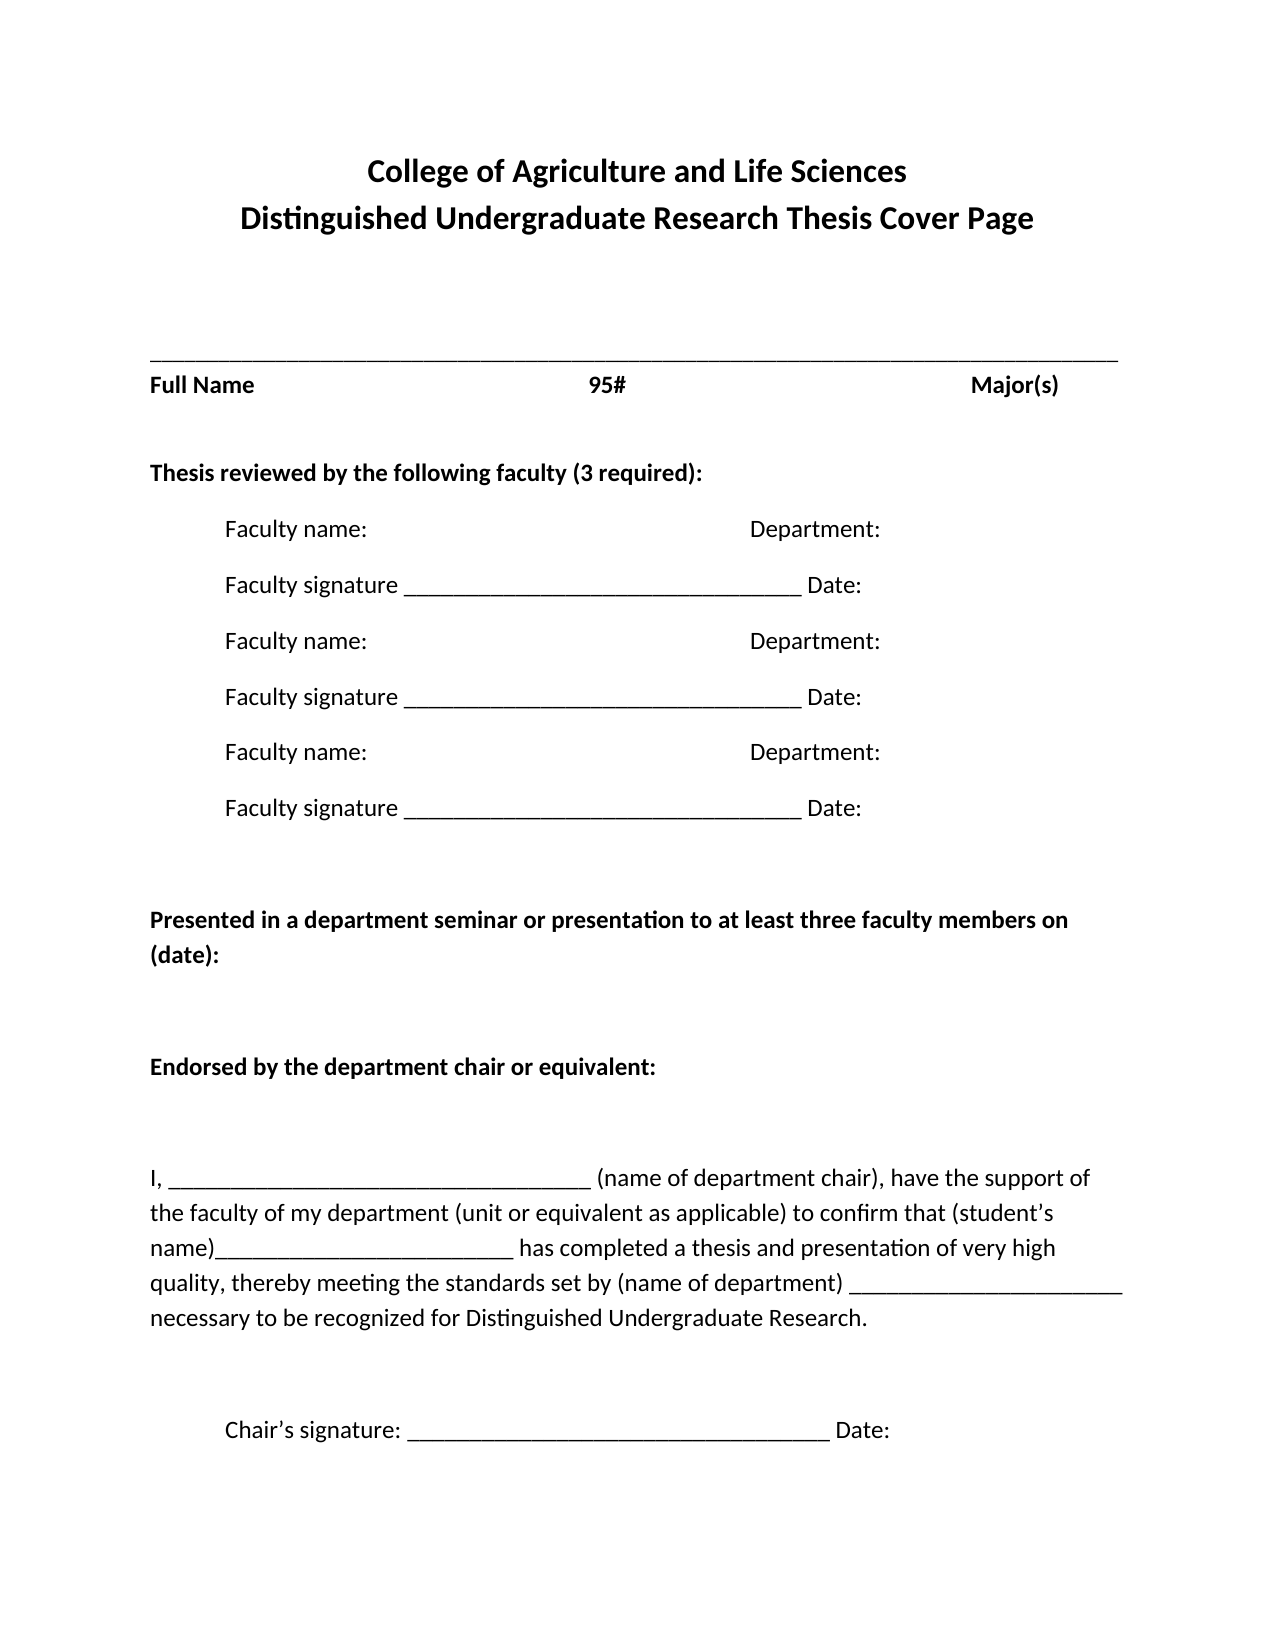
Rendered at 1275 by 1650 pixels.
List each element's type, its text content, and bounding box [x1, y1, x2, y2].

text Distinguished Undergraduate Research Thesis Cover Page [150, 197, 1125, 237]
text Faculty name: Department: [150, 625, 1125, 655]
text Full Name 95# Major(s) [150, 369, 1125, 400]
text Faculty signature ________________________________ Date: [150, 681, 1125, 711]
text Endorsed by the department chair or equivalent: [150, 1051, 1125, 1081]
text _____________________________________________________________________________________ [150, 337, 1125, 365]
text Thesis reviewed by the following faculty (3 required): [150, 457, 1125, 488]
text Faculty signature ________________________________ Date: [150, 792, 1125, 823]
text Faculty name: Department: [150, 736, 1125, 767]
text Presented in a department seminar or presentation to at least three faculty members on (date): [150, 904, 1125, 969]
text Faculty signature ________________________________ Date: [150, 569, 1125, 599]
text Faculty name: Department: [150, 513, 1125, 544]
text I, __________________________________ (name of department chair), have the support of the faculty of my department (unit or equivalent as applicable) to confirm that (student’s name)________________________ has completed a thesis and presentation of very high quality, thereby meeting the standards set by (name of department) ______________________ necessary to be recognized for Distinguished Undergraduate Research. [150, 1162, 1125, 1333]
text Chair’s signature: __________________________________ Date: [150, 1414, 1125, 1444]
text College of Agriculture and Life Sciences [150, 150, 1125, 191]
